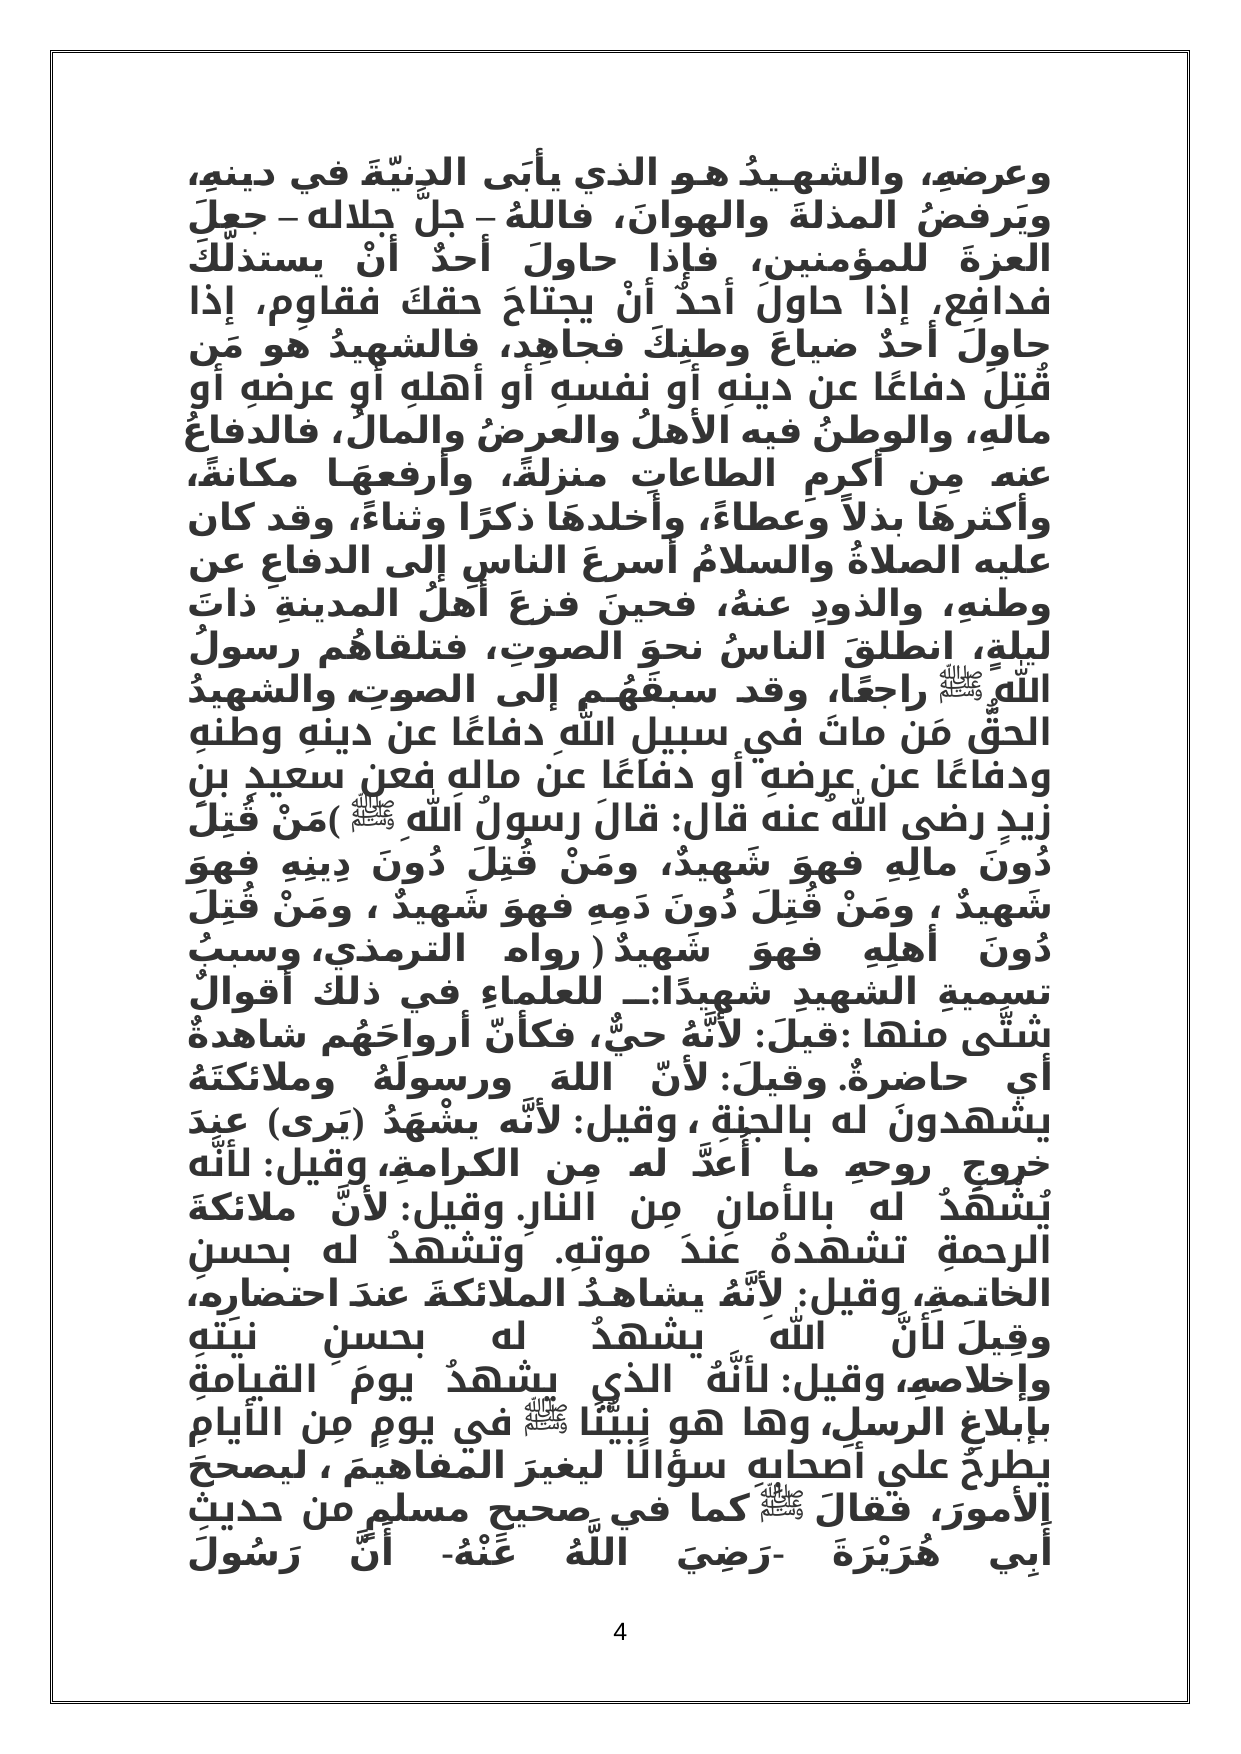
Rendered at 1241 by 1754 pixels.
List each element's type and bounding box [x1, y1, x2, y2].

text [187, 150, 1053, 1573]
